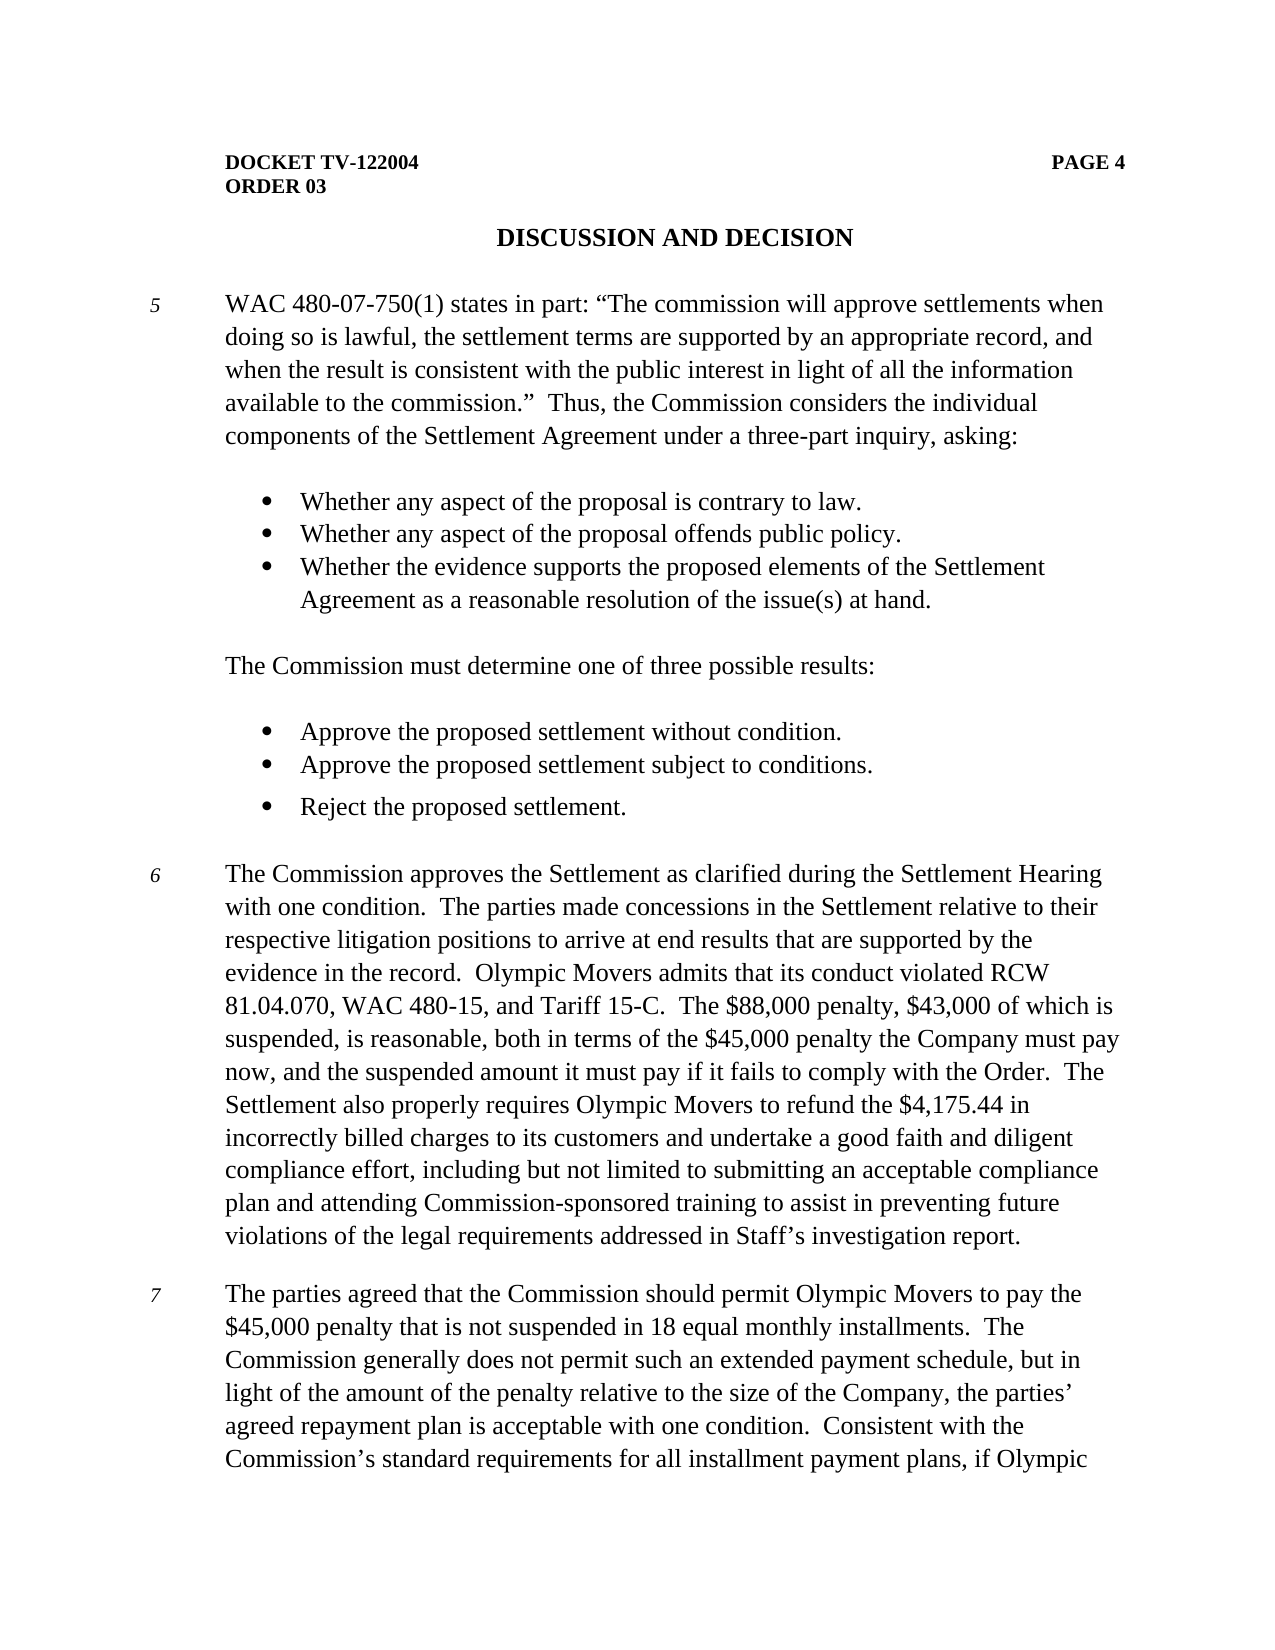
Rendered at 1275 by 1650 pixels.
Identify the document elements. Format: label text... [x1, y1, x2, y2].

text The Commission must determine one of three possible results: [225, 650, 1125, 680]
list Whether any aspect of the proposal is contrary to law. [262, 486, 1125, 516]
list Whether the evidence supports the proposed elements of the Settlement Agreement as a reasonable resolution of the issue(s) at hand. [262, 551, 1125, 614]
list Approve the proposed settlement without condition. [262, 716, 1125, 746]
list Whether any aspect of the proposal offends public policy. [262, 518, 1125, 548]
list Approve the proposed settlement subject to conditions. [262, 749, 1125, 779]
list The Commission approves the Settlement as clarified during the Settlement Hearing with one condition. The parties made concessions in the Settlement relative to their respective litigation positions to arrive at end results that are supported by the evidence in the record. Olympic Movers admits that its conduct violated RCW 81.04.070, WAC 480-15, and Tariff 15-C. The $88,000 penalty, $43,000 of which is suspended, is reasonable, both in terms of the $45,000 penalty the Company must pay now, and the suspended amount it must pay if it fails to comply with the Order. The Settlement also properly requires Olympic Movers to refund the $4,175.44 in incorrectly billed charges to its customers and undertake a good faith and diligent compliance effort, including but not limited to submitting an acceptable compliance plan and attending Commission-sponsored training to assist in preventing future violations of the legal requirements addressed in Staff’s investigation report. [150, 858, 1125, 1250]
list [150, 1278, 1125, 1473]
list Reject the proposed settlement. [262, 782, 1125, 821]
list WAC 480-07-750(1) states in part: “The commission will approve settlements when doing so is lawful, the settlement terms are supported by an appropriate record, and when the result is consistent with the public interest in light of all the information available to the commission.” Thus, the Commission considers the individual components of the Settlement Agreement under a three-part inquiry, asking: [150, 288, 1125, 450]
text DISCUSSION AND DECISION [225, 222, 1125, 252]
